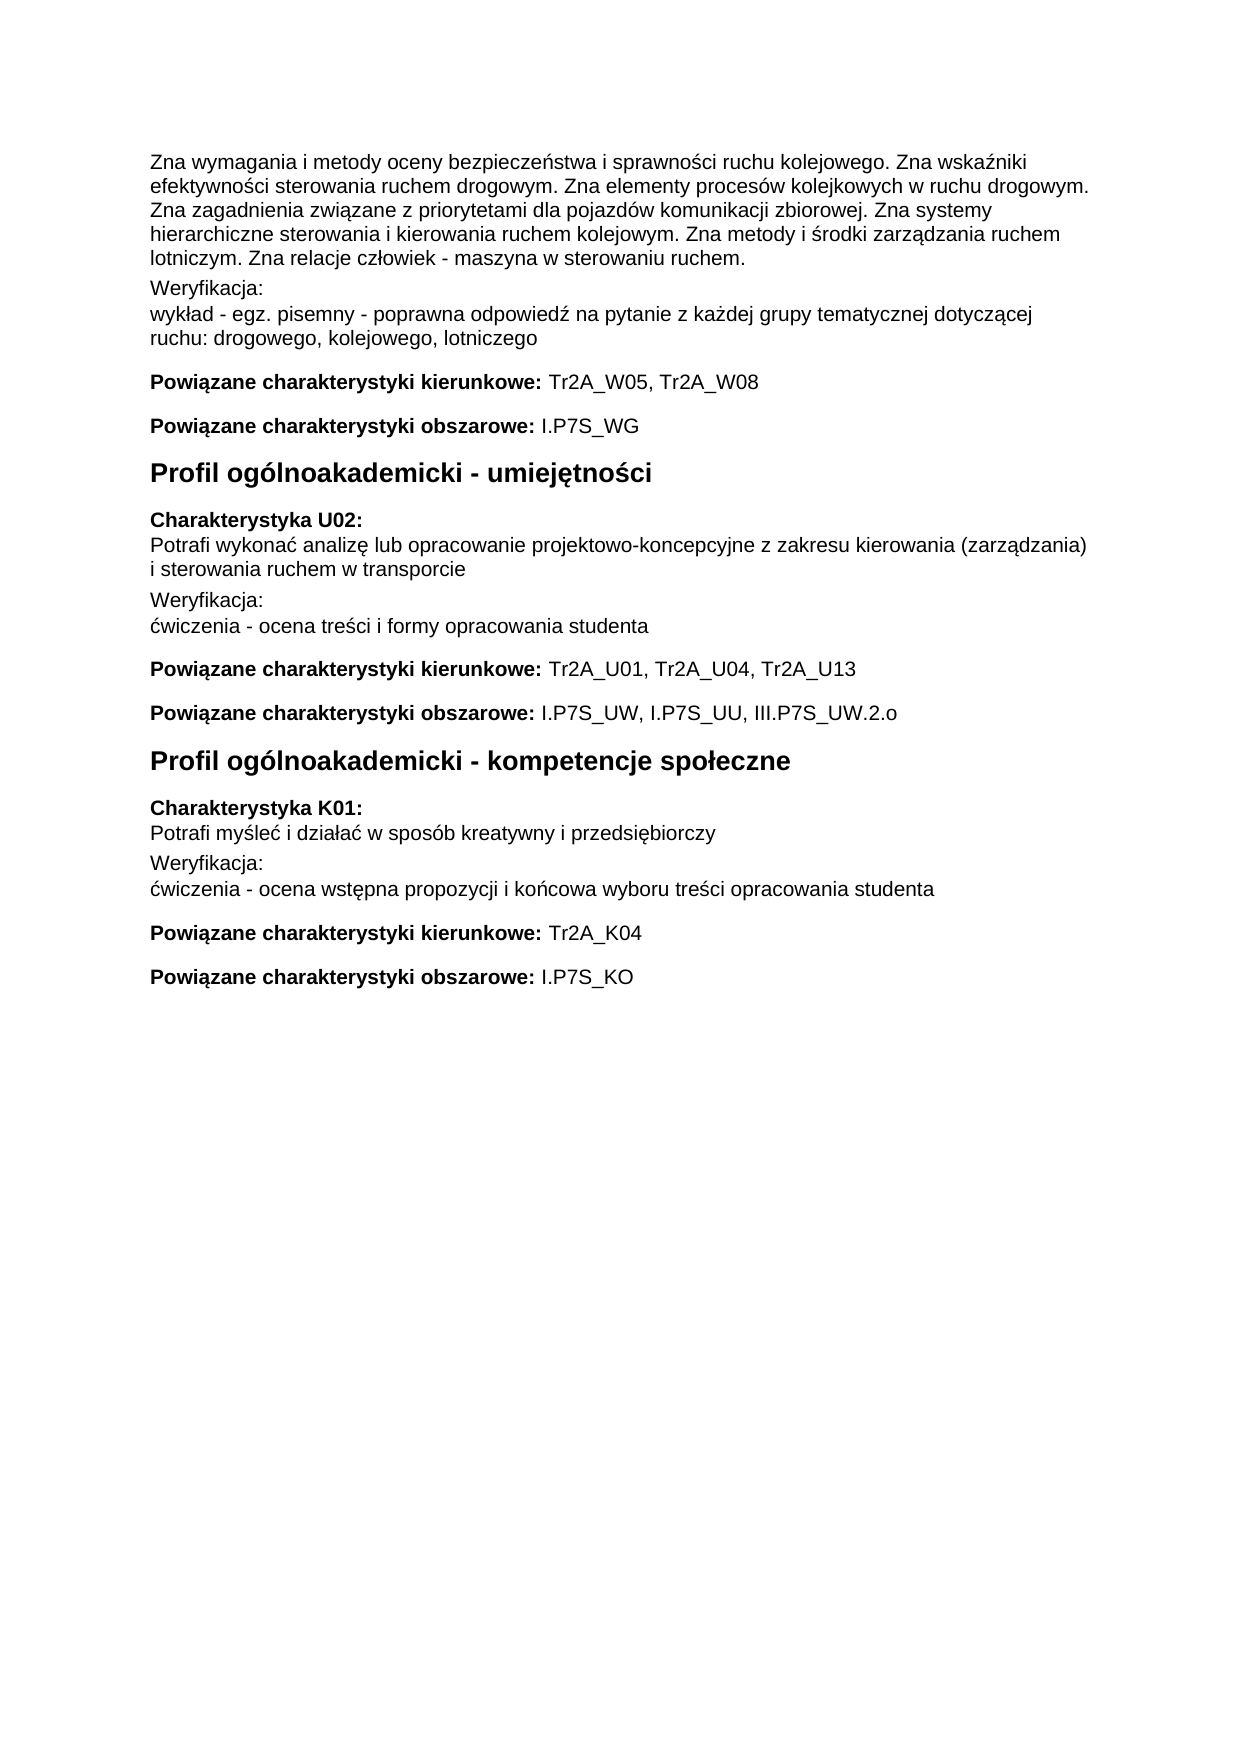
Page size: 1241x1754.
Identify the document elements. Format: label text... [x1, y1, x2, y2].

text Powiązane charakterystyki obszarowe: I.P7S_WG [150, 413, 1090, 437]
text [150, 150, 1090, 270]
text Weryfikacja: [150, 851, 1090, 875]
text Potrafi wykonać analizę lub opracowanie projektowo-koncepcyjne z zakresu kierowania (zarządzania) i sterowania ruchem w transporcie [150, 533, 1090, 581]
text Weryfikacja: [150, 587, 1090, 611]
text Powiązane charakterystyki obszarowe: I.P7S_KO [150, 964, 1090, 988]
subtitle Profil ogólnoakademicki - umiejętności [150, 457, 1090, 488]
text Charakterystyka U02: [150, 508, 1090, 532]
text Powiązane charakterystyki obszarowe: I.P7S_UW, I.P7S_UU, III.P7S_UW.2.o [150, 701, 1090, 725]
text wykład - egz. pisemny - poprawna odpowiedź na pytanie z każdej grupy tematycznej dotyczącej ruchu: drogowego, kolejowego, lotniczego [150, 302, 1090, 350]
subtitle Profil ogólnoakademicki - kompetencje społeczne [150, 745, 1090, 776]
text ćwiczenia - ocena treści i formy opracowania studenta [150, 613, 1090, 637]
text Powiązane charakterystyki kierunkowe: Tr2A_U01, Tr2A_U04, Tr2A_U13 [150, 657, 1090, 681]
text Charakterystyka K01: [150, 796, 1090, 820]
text ćwiczenia - ocena wstępna propozycji i końcowa wyboru treści opracowania studenta [150, 877, 1090, 901]
text Potrafi myśleć i działać w sposób kreatywny i przedsiębiorczy [150, 821, 1090, 845]
text Powiązane charakterystyki kierunkowe: Tr2A_K04 [150, 921, 1090, 945]
text Powiązane charakterystyki kierunkowe: Tr2A_W05, Tr2A_W08 [150, 370, 1090, 394]
text Weryfikacja: [150, 276, 1090, 300]
